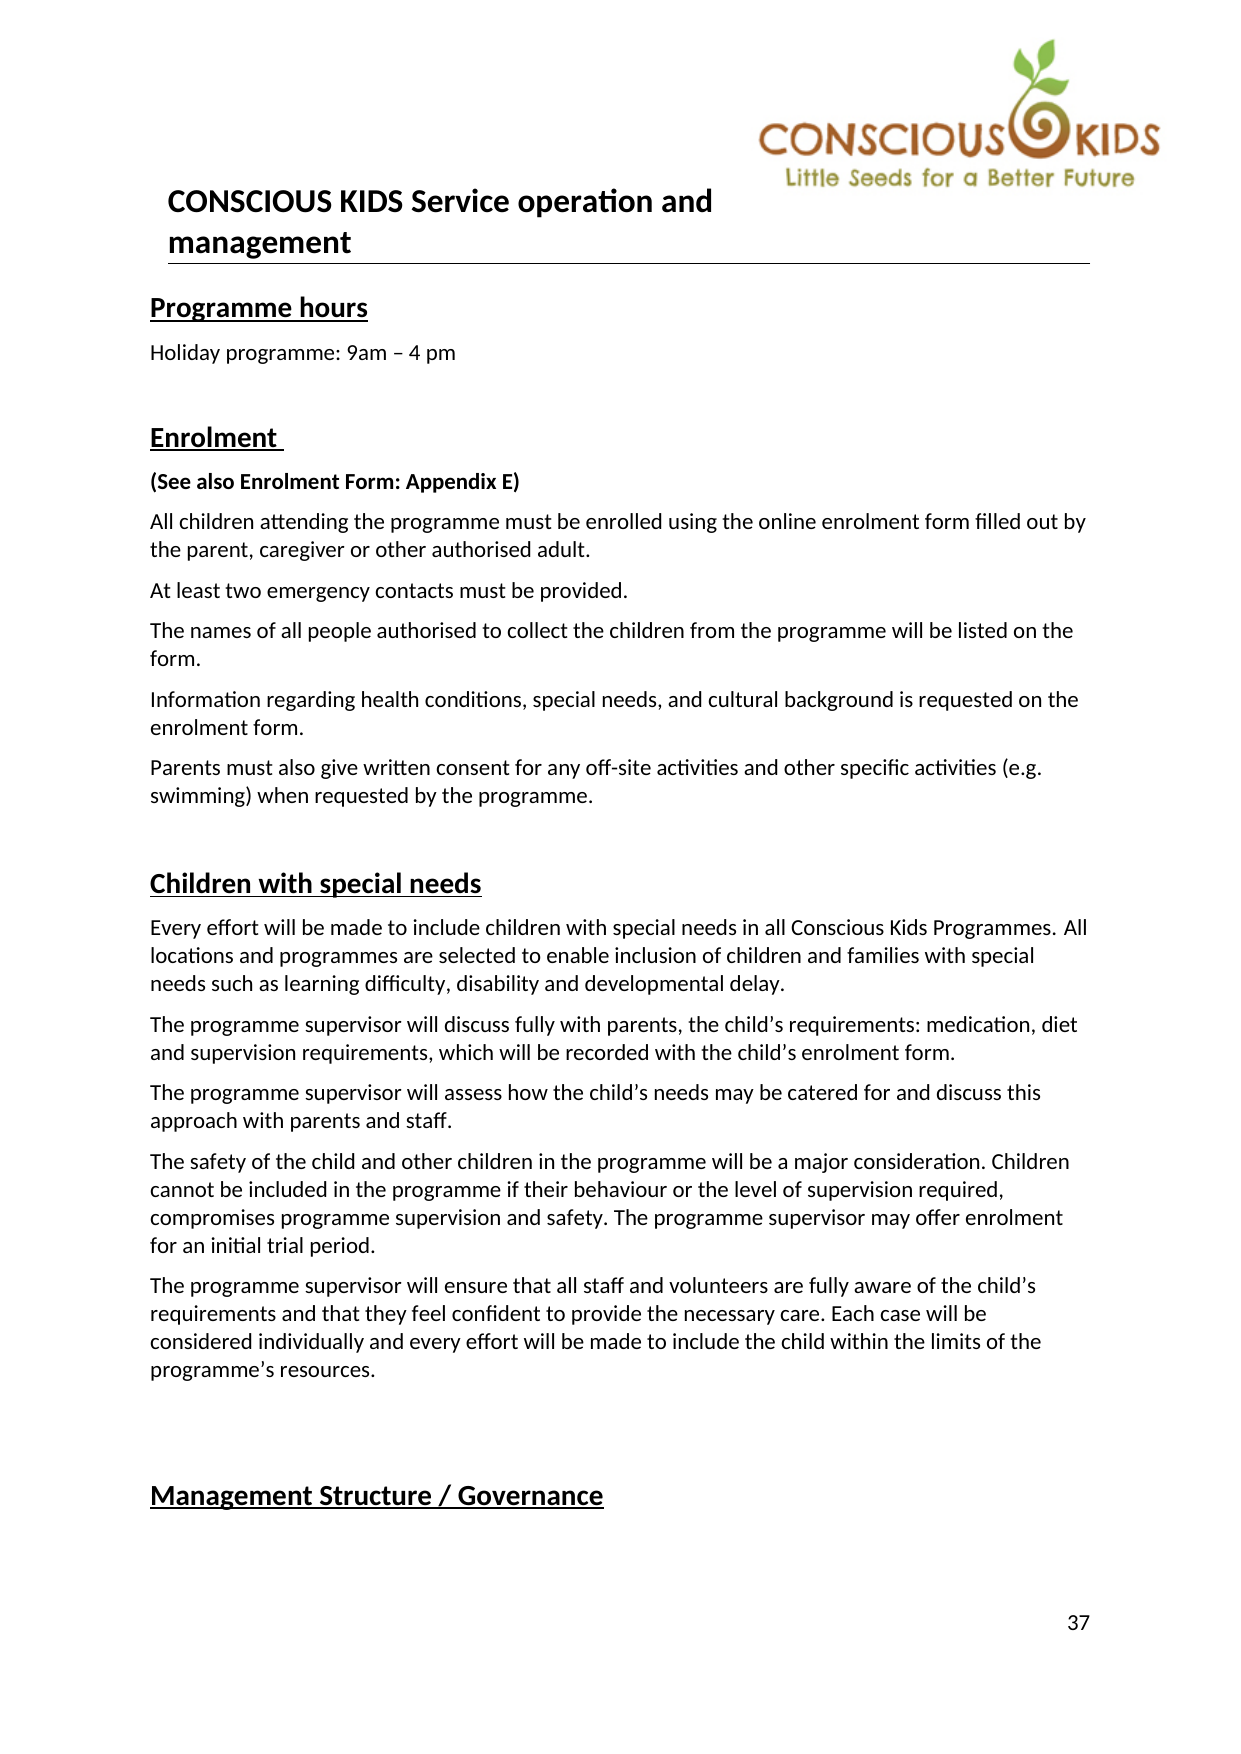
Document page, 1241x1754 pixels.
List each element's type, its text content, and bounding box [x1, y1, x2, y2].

text Parents must also give written consent for any off-site activities and other specific activities (e.g. swimming) when requested by the programme. [150, 753, 1090, 809]
text Holiday programme: 9am – 4 pm [150, 338, 1090, 366]
subtitle Enrolment [150, 419, 1090, 454]
text The programme supervisor will ensure that all staff and volunteers are fully aware of the child’s requirements and that they feel confident to provide the necessary care. Each case will be considered individually and every effort will be made to include the child within the limits of the programme’s resources. [150, 1271, 1090, 1383]
text The programme supervisor will assess how the child’s needs may be catered for and discuss this approach with parents and staff. [150, 1078, 1090, 1134]
text The programme supervisor will discuss fully with parents, the child’s requirements: medication, diet and supervision requirements, which will be recorded with the child’s enrolment form. [150, 1010, 1090, 1066]
subtitle CONSCIOUS KIDS Service operation and management [168, 180, 1090, 263]
text Information regarding health conditions, special needs, and cultural background is requested on the enrolment form. [150, 685, 1090, 741]
text Every effort will be made to include children with special needs in all Conscious Kids Programmes. All locations and programmes are selected to enable inclusion of children and families with special needs such as learning difficulty, disability and developmental delay. [150, 913, 1090, 997]
text (See also Enrolment Form: Appendix E) [150, 467, 1090, 495]
text All children attending the programme must be enrolled using the online enrolment form filled out by the parent, caregiver or other authorised adult. [150, 507, 1090, 563]
text At least two emergency contacts must be provided. [150, 576, 1090, 604]
text The safety of the child and other children in the programme will be a major consideration. Children cannot be included in the programme if their behaviour or the level of supervision required, compromises programme supervision and safety. The programme supervisor may offer enrolment for an initial trial period. [150, 1147, 1090, 1259]
text The names of all people authorised to collect the children from the programme will be listed on the form. [150, 616, 1090, 672]
picture [750, 37, 1172, 200]
subtitle Management Structure / Governance [150, 1477, 1090, 1513]
subtitle Children with special needs [150, 865, 1090, 901]
subtitle Programme hours [150, 289, 1090, 325]
